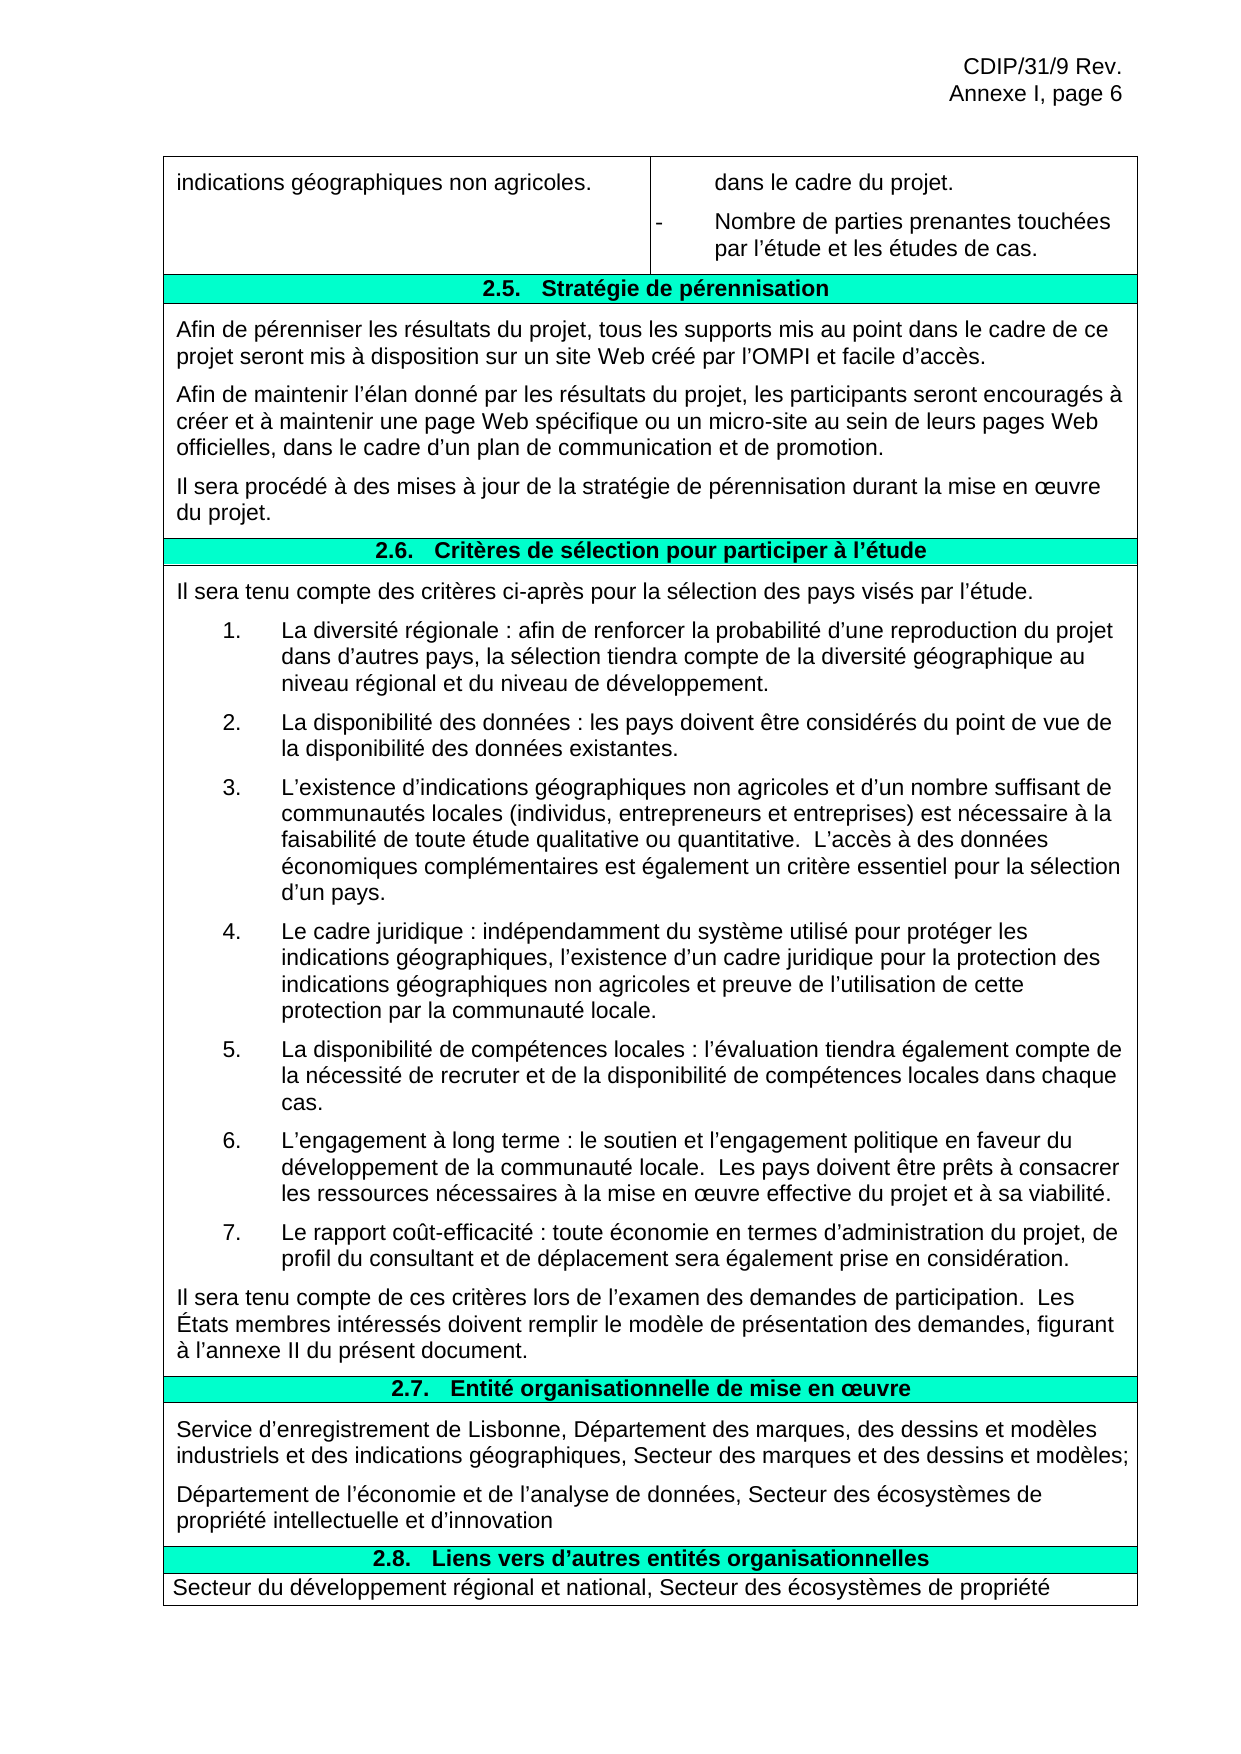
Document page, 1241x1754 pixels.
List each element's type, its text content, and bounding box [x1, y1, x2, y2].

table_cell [164, 157, 650, 273]
table_cell Il sera tenu compte des critères ci-après pour la sélection des pays visés par l’étude. La diversité régionale : afin de renforcer la probabilité d’une reproduction du projet dans d’autres pays, la sélection tiendra compte de la diversité géographique au niveau régional et du niveau de développement. La disponibilité des données : les pays doivent être considérés du point de vue de la disponibilité des données existantes. L’existence d’indications géographiques non agricoles et d’un nombre suffisant de communautés locales (individus, entrepreneurs et entreprises) est nécessaire à la faisabilité de toute étude qualitative ou quantitative. L’accès à des données économiques complémentaires est également un critère essentiel pour la sélection d’un pays. Le cadre juridique : indépendamment du système utilisé pour protéger les indications géographiques, l’existence d’un cadre juridique pour la protection des indications géographiques non agricoles et preuve de l’utilisation de cette protection par la communauté locale. La disponibilité de compétences locales : l’évaluation tiendra également compte de la nécessité de recruter et de la disponibilité de compétences locales dans chaque cas. L’engagement à long terme : le soutien et l’engagement politique en faveur du développement de la communauté locale. Les pays doivent être prêts à consacrer les ressources nécessaires à la mise en œuvre effective du projet et à sa viabilité. Le rapport coût-efficacité : toute économie en termes d’administration du projet, de profil du consultant et de déplacement sera également prise en considération. Il sera tenu compte de ces critères lors de l’examen des demandes de participation. Les États membres intéressés doivent remplir le modèle de présentation des demandes, figurant à l’annexe II du présent document. [164, 566, 1137, 1376]
table_cell Service d’enregistrement de Lisbonne, Département des marques, des dessins et modèles industriels et des indications géographiques, Secteur des marques et des dessins et modèles; Département de l’économie et de l’analyse de données, Secteur des écosystèmes de propriété intellectuelle et d’innovation [164, 1403, 1137, 1546]
table_cell Stratégie de pérennisation [164, 275, 1137, 303]
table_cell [164, 1574, 1137, 1605]
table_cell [651, 157, 1137, 273]
table_cell Critères de sélection pour participer à l’étude [164, 539, 1137, 564]
table_cell Liens vers d’autres entités organisationnelles [164, 1547, 1137, 1573]
table_cell Entité organisationnelle de mise en œuvre [164, 1377, 1137, 1402]
table_cell Afin de pérenniser les résultats du projet, tous les supports mis au point dans le cadre de ce projet seront mis à disposition sur un site Web créé par l’OMPI et facile d’accès. Afin de maintenir l’élan donné par les résultats du projet, les participants seront encouragés à créer et à maintenir une page Web spécifique ou un micro-site au sein de leurs pages Web officielles, dans le cadre d’un plan de communication et de promotion. Il sera procédé à des mises à jour de la stratégie de pérennisation durant la mise en œuvre du projet. [164, 304, 1137, 538]
